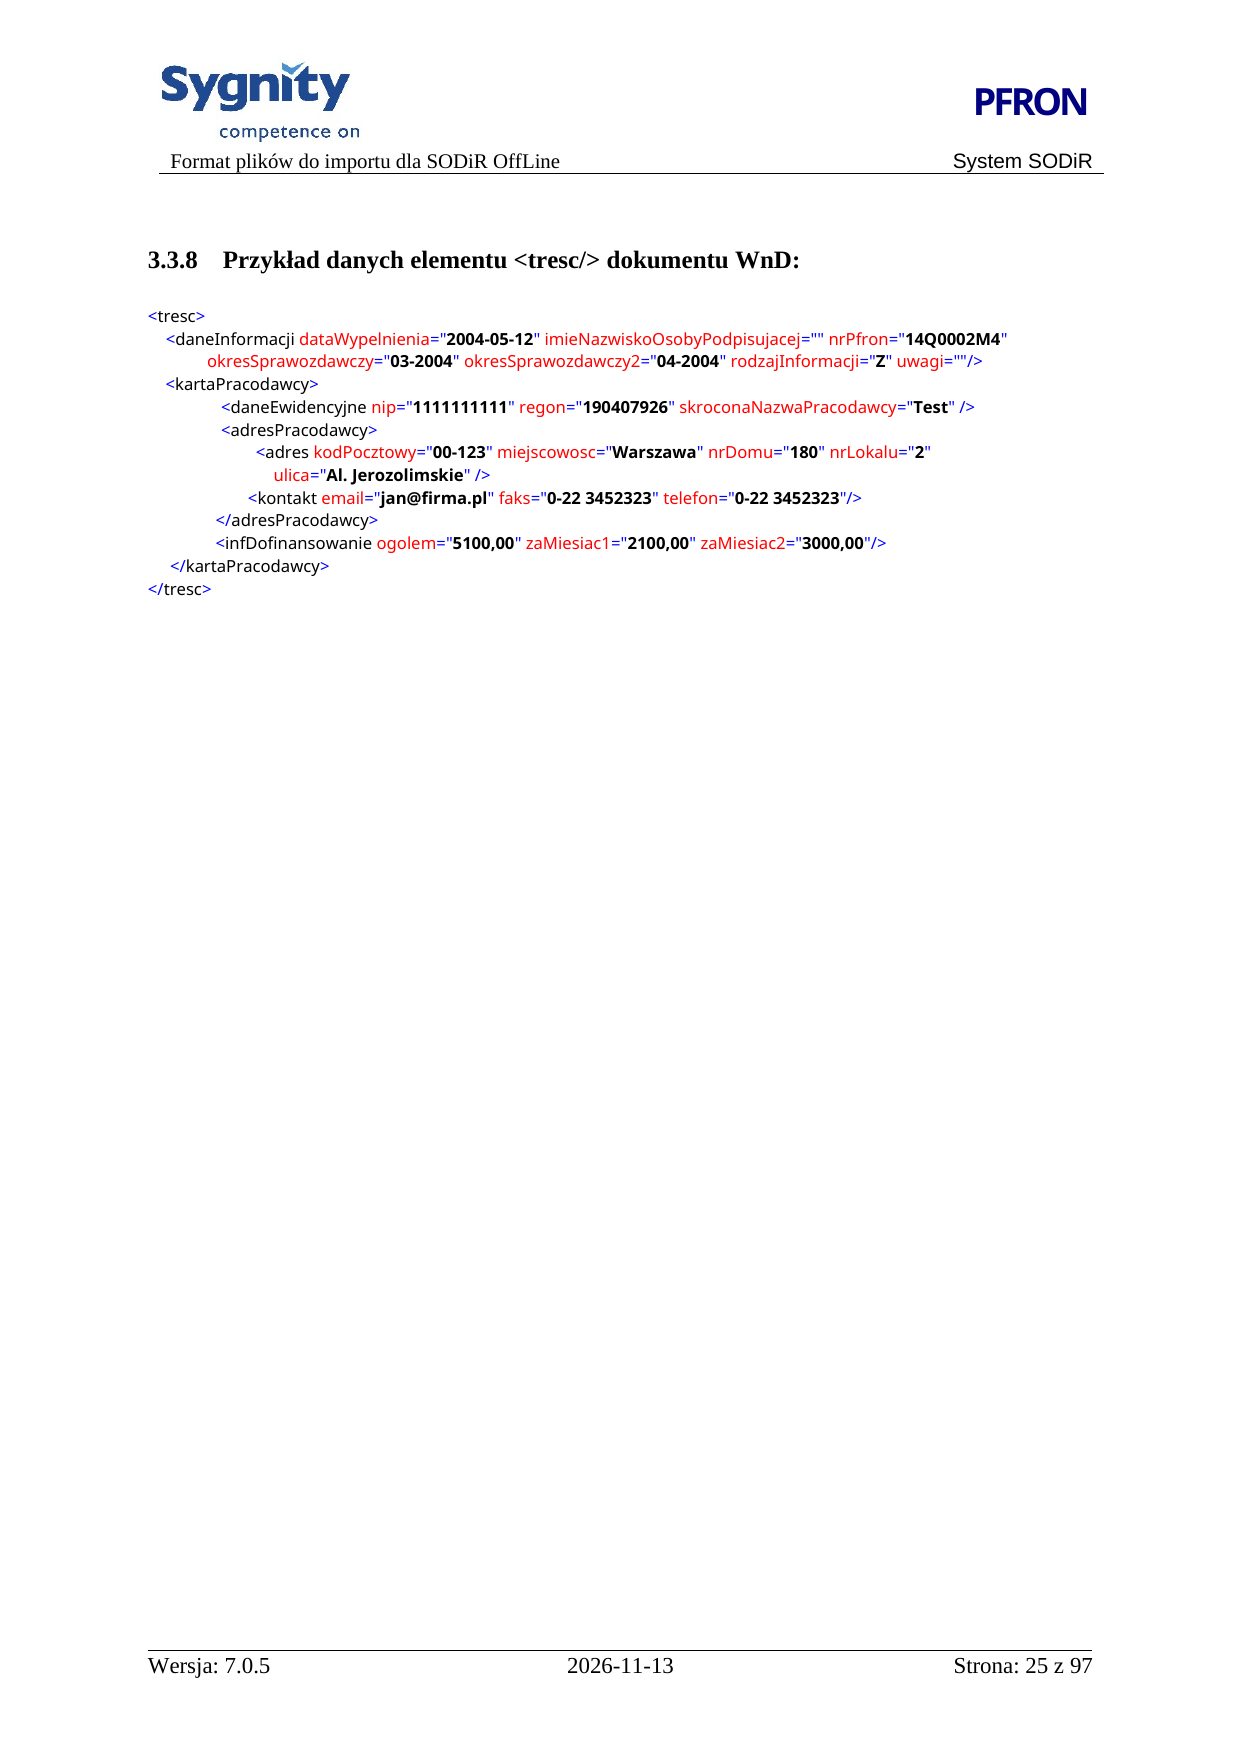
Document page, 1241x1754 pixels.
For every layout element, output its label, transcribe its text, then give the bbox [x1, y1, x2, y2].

text <daneInformacji dataWypelnienia="2004-05-12" imieNazwiskoOsobyPodpisujacej="" nrPfron="14Q0002M4" okresSprawozdawczy="03-2004" okresSprawozdawczy2="04-2004" rodzajInformacji="Z" uwagi=""/> [157, 327, 1093, 373]
text <adresPracodawcy> [207, 418, 1093, 441]
text <daneEwidencyjne nip="1111111111" regon="190407926" skroconaNazwaPracodawcy="Test" /> [221, 395, 1093, 418]
text ulica="Al. Jerozolimskie" /> [148, 463, 1093, 486]
text <infDofinansowanie ogolem="5100,00" zaMiesiac1="2100,00" zaMiesiac2="3000,00"/> [157, 532, 1093, 554]
subtitle Przykład danych elementu <tresc/> dokumentu WnD: [148, 246, 1092, 274]
text <kontakt email="jan@firma.pl" faks="0-22 3452323" telefon="0-22 3452323"/> [182, 486, 1093, 509]
text <tresc> [148, 304, 1093, 327]
picture [147, 53, 379, 148]
text <adres kodPocztowy="00-123" miejscowosc="Warszawa" nrDomu="180" nrLokalu="2" [256, 441, 1093, 463]
text </adresPracodawcy> [148, 509, 1093, 532]
text <kartaPracodawcy> [148, 373, 1093, 395]
text </tresc> [148, 577, 930, 600]
text </kartaPracodawcy> [148, 554, 1093, 577]
